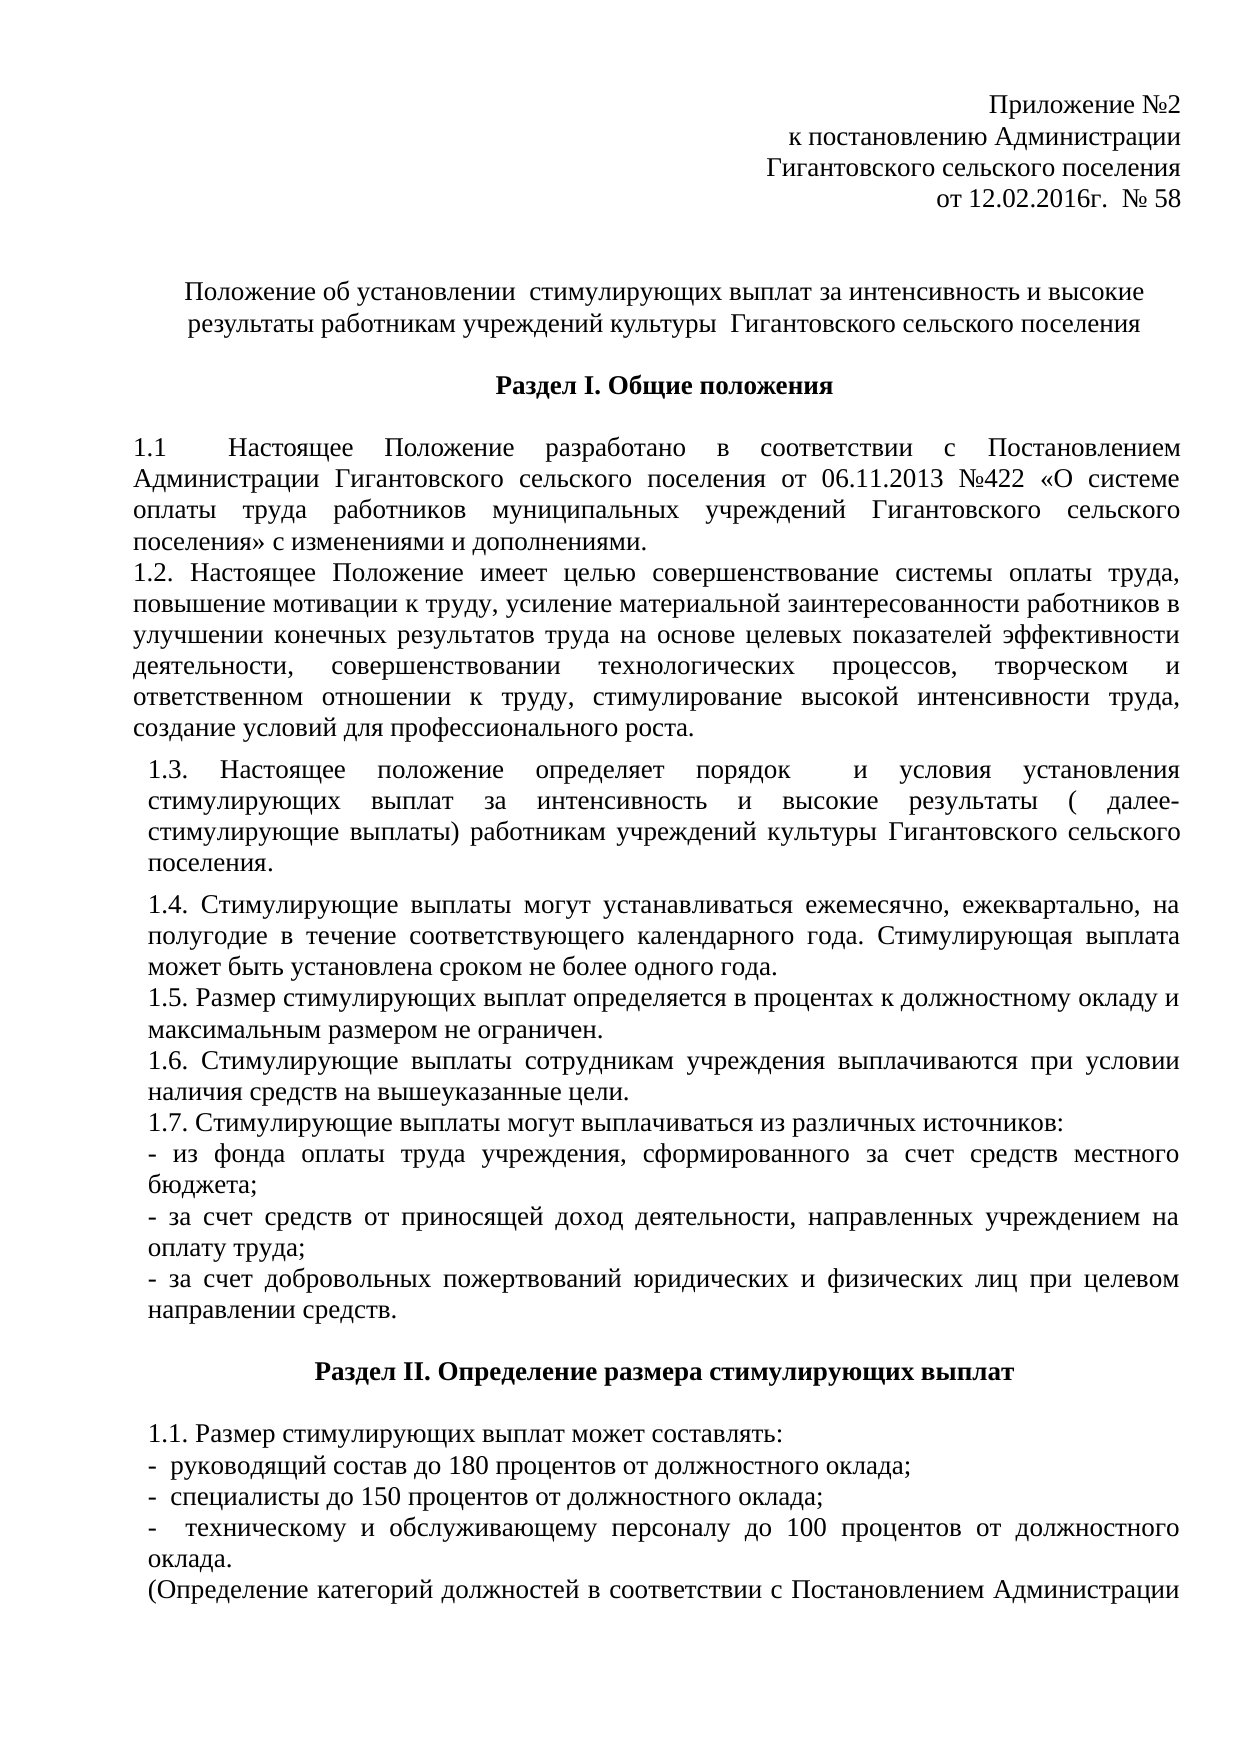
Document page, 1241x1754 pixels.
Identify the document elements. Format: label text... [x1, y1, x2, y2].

text Положение об установлении стимулирующих выплат за интенсивность и высокие результаты работникам учреждений культуры Гигантовского сельского поселения [148, 276, 1181, 338]
text 1.2. Настоящее Положение имеет целью совершенствование системы оплаты труда, повышение мотивации к труду, усиление материальной заинтересованности работников в улучшении конечных результатов труда на основе целевых показателей эффективности деятельности, совершенствовании технологических процессов, творческом и ответственном отношении к труду, стимулирование высокой интенсивности труда, создание условий для профессионального роста. [133, 556, 1181, 743]
text 1.1. Размер стимулирующих выплат может составлять: [148, 1418, 1181, 1449]
text Раздел I. Общие положения [148, 369, 1181, 400]
text 1.7. Стимулирующие выплаты могут выплачиваться из различных источников: [148, 1106, 1181, 1137]
text 1.1 Настоящее Положение разработано в соответствии с Постановлением Администрации Гигантовского сельского поселения от 06.11.2013 №422 «О системе оплаты труда работников муниципальных учреждений Гигантовского сельского поселения» с изменениями и дополнениями. [133, 431, 1181, 556]
text к постановлению Администрации [148, 120, 1181, 151]
text - техническому и обслуживающему персоналу до 100 процентов от должностного оклада. [148, 1511, 1181, 1573]
text Гигантовского сельского поселения [148, 151, 1181, 182]
text - специалисты до 150 процентов от должностного оклада; [148, 1480, 1181, 1511]
text - за счет средств от приносящей доход деятельности, направленных учреждением на оплату труда; [148, 1199, 1181, 1262]
text Раздел II. Определение размера стимулирующих выплат [148, 1355, 1181, 1386]
text от 12.02.2016г. № 58 [148, 182, 1181, 213]
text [148, 1573, 1181, 1604]
text - руководящий состав до 180 процентов от должностного оклада; [148, 1449, 1181, 1480]
text 1.4. Стимулирующие выплаты могут устанавливаться ежемесячно, ежеквартально, на полугодие в течение соответствующего календарного года. Стимулирующая выплата может быть установлена сроком не более одного года. [148, 888, 1181, 982]
text 1.6. Стимулирующие выплаты сотрудникам учреждения выплачиваются при условии наличия средств на вышеуказанные цели. [148, 1044, 1181, 1106]
text - из фонда оплаты труда учреждения, сформированного за счет средств местного бюджета; [148, 1137, 1181, 1199]
text - за счет добровольных пожертвований юридических и физических лиц при целевом направлении средств. [148, 1262, 1181, 1324]
text 1.3. Настоящее положение определяет порядок и условия установления стимулирующих выплат за интенсивность и высокие результаты ( далее- стимулирующие выплаты) работникам учреждений культуры Гигантовского сельского поселения. [148, 753, 1181, 878]
text 1.5. Размер стимулирующих выплат определяется в процентах к должностному окладу и максимальным размером не ограничен. [148, 982, 1181, 1044]
text Приложение №2 [148, 89, 1181, 120]
